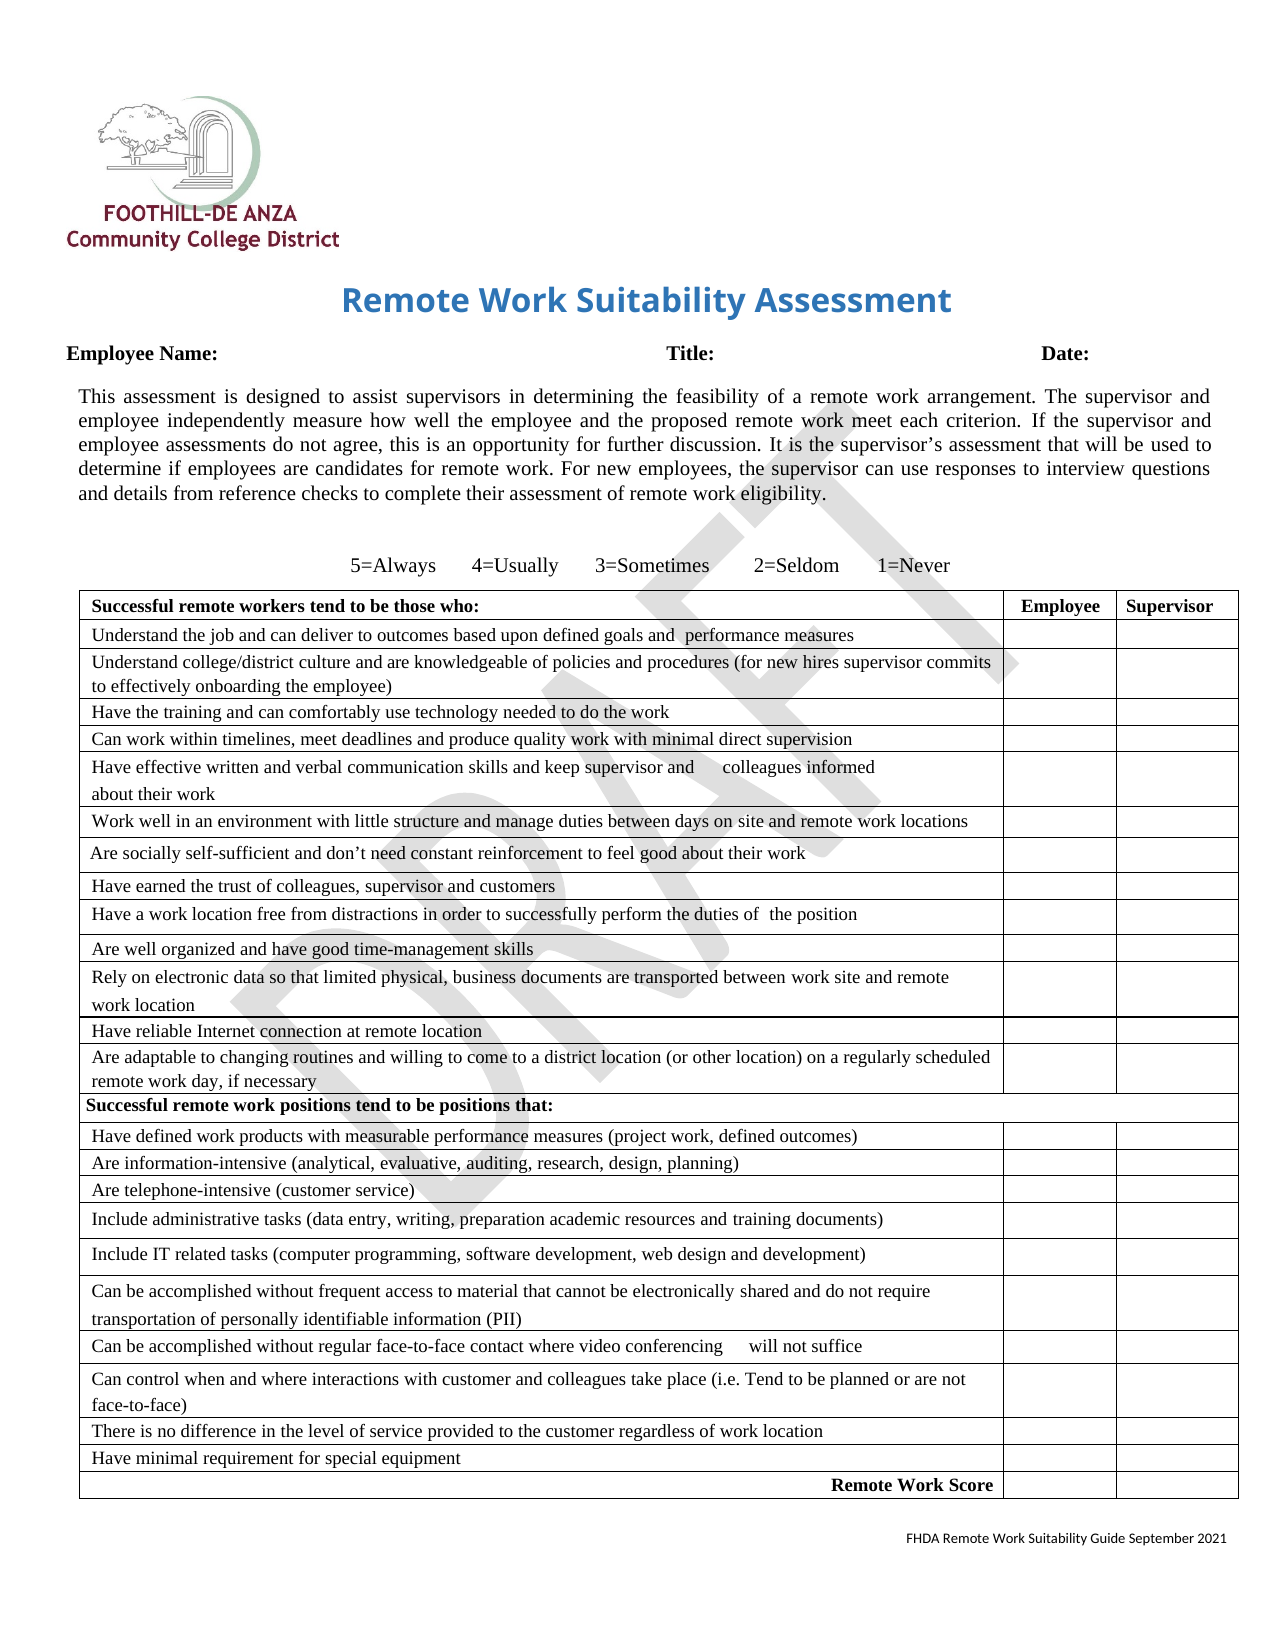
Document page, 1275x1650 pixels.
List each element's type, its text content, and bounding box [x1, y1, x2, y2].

table_cell Are adaptable to changing routines and willing to come to a district location (or other location) on a regularly scheduled remote work day, if necessary [80, 1044, 1003, 1093]
table_cell Successful remote work positions tend to be positions that: [80, 1094, 1238, 1122]
table_cell Understand college/district culture and are knowledgeable of policies and procedures (for new hires supervisor commits to effectively onboarding the employee) [80, 649, 1003, 698]
table_cell Work well in an environment with little structure and manage duties between days on site and remote work locations [80, 807, 1003, 837]
table_cell [1004, 1203, 1116, 1238]
table_cell [1004, 1044, 1116, 1093]
table_cell [1117, 1123, 1238, 1149]
table_cell [1004, 935, 1116, 961]
text This assessment is designed to assist supervisors in determining the feasibility of a remote work arrangement. The supervisor and employee independently measure how well the employee and the proposed remote work meet each criterion. If the supervisor and employee assessments do not agree, this is an opportunity for further discussion. It is the supervisor’s assessment that will be used to determine if employees are candidates for remote work. For new employees, the supervisor can use responses to interview questions and details from reference checks to complete their assessment of remote work eligibility. [78, 384, 1212, 504]
table_cell [1117, 1203, 1238, 1238]
table_cell [1117, 807, 1238, 837]
table_cell [1117, 1276, 1238, 1330]
table_cell [1004, 1176, 1116, 1202]
table_cell Understand the job and can deliver to outcomes based upon defined goals and performance measures [80, 620, 1003, 647]
table_cell Have effective written and verbal communication skills and keep supervisor and colleagues informed about their work [80, 752, 1003, 806]
subtitle Remote Work Suitability Assessment [66, 277, 1227, 322]
table_cell [1004, 873, 1116, 898]
table_cell [1117, 1364, 1238, 1417]
table_cell [1117, 1150, 1238, 1175]
table_cell [1117, 1044, 1238, 1093]
table_header Supervisor [1117, 591, 1238, 619]
table_cell [1004, 1239, 1116, 1275]
picture [66, 96, 339, 252]
table_cell [1117, 1176, 1238, 1202]
table_cell Can be accomplished without regular face-to-face contact where video conferencing will not suffice [80, 1331, 1003, 1362]
table_cell [1117, 962, 1238, 1016]
table_cell [1004, 962, 1116, 1016]
table_cell [1117, 699, 1238, 724]
table_cell [1004, 649, 1116, 698]
table_cell [1117, 1018, 1238, 1043]
table_cell [1117, 726, 1238, 751]
table_cell Are well organized and have good time-management skills [80, 935, 1003, 961]
table_cell [1117, 1472, 1238, 1497]
table_cell [1117, 1331, 1238, 1362]
table_cell [1004, 1472, 1116, 1497]
table_cell [1004, 1018, 1116, 1043]
table_cell [1117, 838, 1238, 872]
table_cell [1117, 620, 1238, 647]
table_cell [1117, 1445, 1238, 1471]
table_cell Have reliable Internet connection at remote location [80, 1018, 1003, 1043]
table_cell [1004, 1418, 1116, 1444]
table_cell [1004, 726, 1116, 751]
table_cell [1004, 620, 1116, 647]
table_cell Are socially self-sufficient and don’t need constant reinforcement to feel good about their work [80, 838, 1003, 872]
table_cell Are telephone-intensive (customer service) [80, 1176, 1003, 1202]
table_cell [1004, 1123, 1116, 1149]
table_cell Can work within timelines, meet deadlines and produce quality work with minimal direct supervision [80, 726, 1003, 751]
table_cell [1117, 649, 1238, 698]
table_cell [1117, 873, 1238, 898]
text Employee Name: Title: Date: [66, 341, 1227, 365]
table_cell Have defined work products with measurable performance measures (project work, defined outcomes) [80, 1123, 1003, 1149]
table_cell There is no difference in the level of service provided to the customer regardless of work location [80, 1418, 1003, 1444]
table_cell [1004, 1276, 1116, 1330]
table_header Employee [1004, 591, 1116, 619]
table_cell [1004, 1150, 1116, 1175]
table_cell [1004, 807, 1116, 837]
table_cell [1004, 900, 1116, 934]
table_cell Include IT related tasks (computer programming, software development, web design and development) [80, 1239, 1003, 1275]
table_cell Have minimal requirement for special equipment [80, 1445, 1003, 1471]
table_cell [1117, 752, 1238, 806]
table_cell Have a work location free from distractions in order to successfully perform the duties of the position [80, 900, 1003, 934]
table_cell [1117, 935, 1238, 961]
table_cell Rely on electronic data so that limited physical, business documents are transported between work site and remote work location [80, 962, 1003, 1016]
table_cell Have the training and can comfortably use technology needed to do the work [80, 699, 1003, 724]
table_cell Can be accomplished without frequent access to material that cannot be electronically shared and do not require transportation of personally identifiable information (PII) [80, 1276, 1003, 1330]
table_header Successful remote workers tend to be those who: [80, 591, 1003, 619]
table_cell Are information-intensive (analytical, evaluative, auditing, research, design, planning) [80, 1150, 1003, 1175]
table_cell Have earned the trust of colleagues, supervisor and customers [80, 873, 1003, 898]
text 5=Always 4=Usually 3=Sometimes 2=Seldom 1=Never [350, 553, 1227, 577]
table_cell Can control when and where interactions with customer and colleagues take place (i.e. Tend to be planned or are not face-to-face) [80, 1364, 1003, 1417]
table_cell [1004, 1364, 1116, 1417]
table_cell [1004, 699, 1116, 724]
table_cell [1004, 752, 1116, 806]
table_cell [1117, 1239, 1238, 1275]
table_cell [1004, 1331, 1116, 1362]
table_cell Remote Work Score [80, 1472, 1003, 1497]
table_cell Include administrative tasks (data entry, writing, preparation academic resources and training documents) [80, 1203, 1003, 1238]
table_cell [1117, 1418, 1238, 1444]
table_cell [1004, 1445, 1116, 1471]
table_cell [1117, 900, 1238, 934]
table_cell [1004, 838, 1116, 872]
